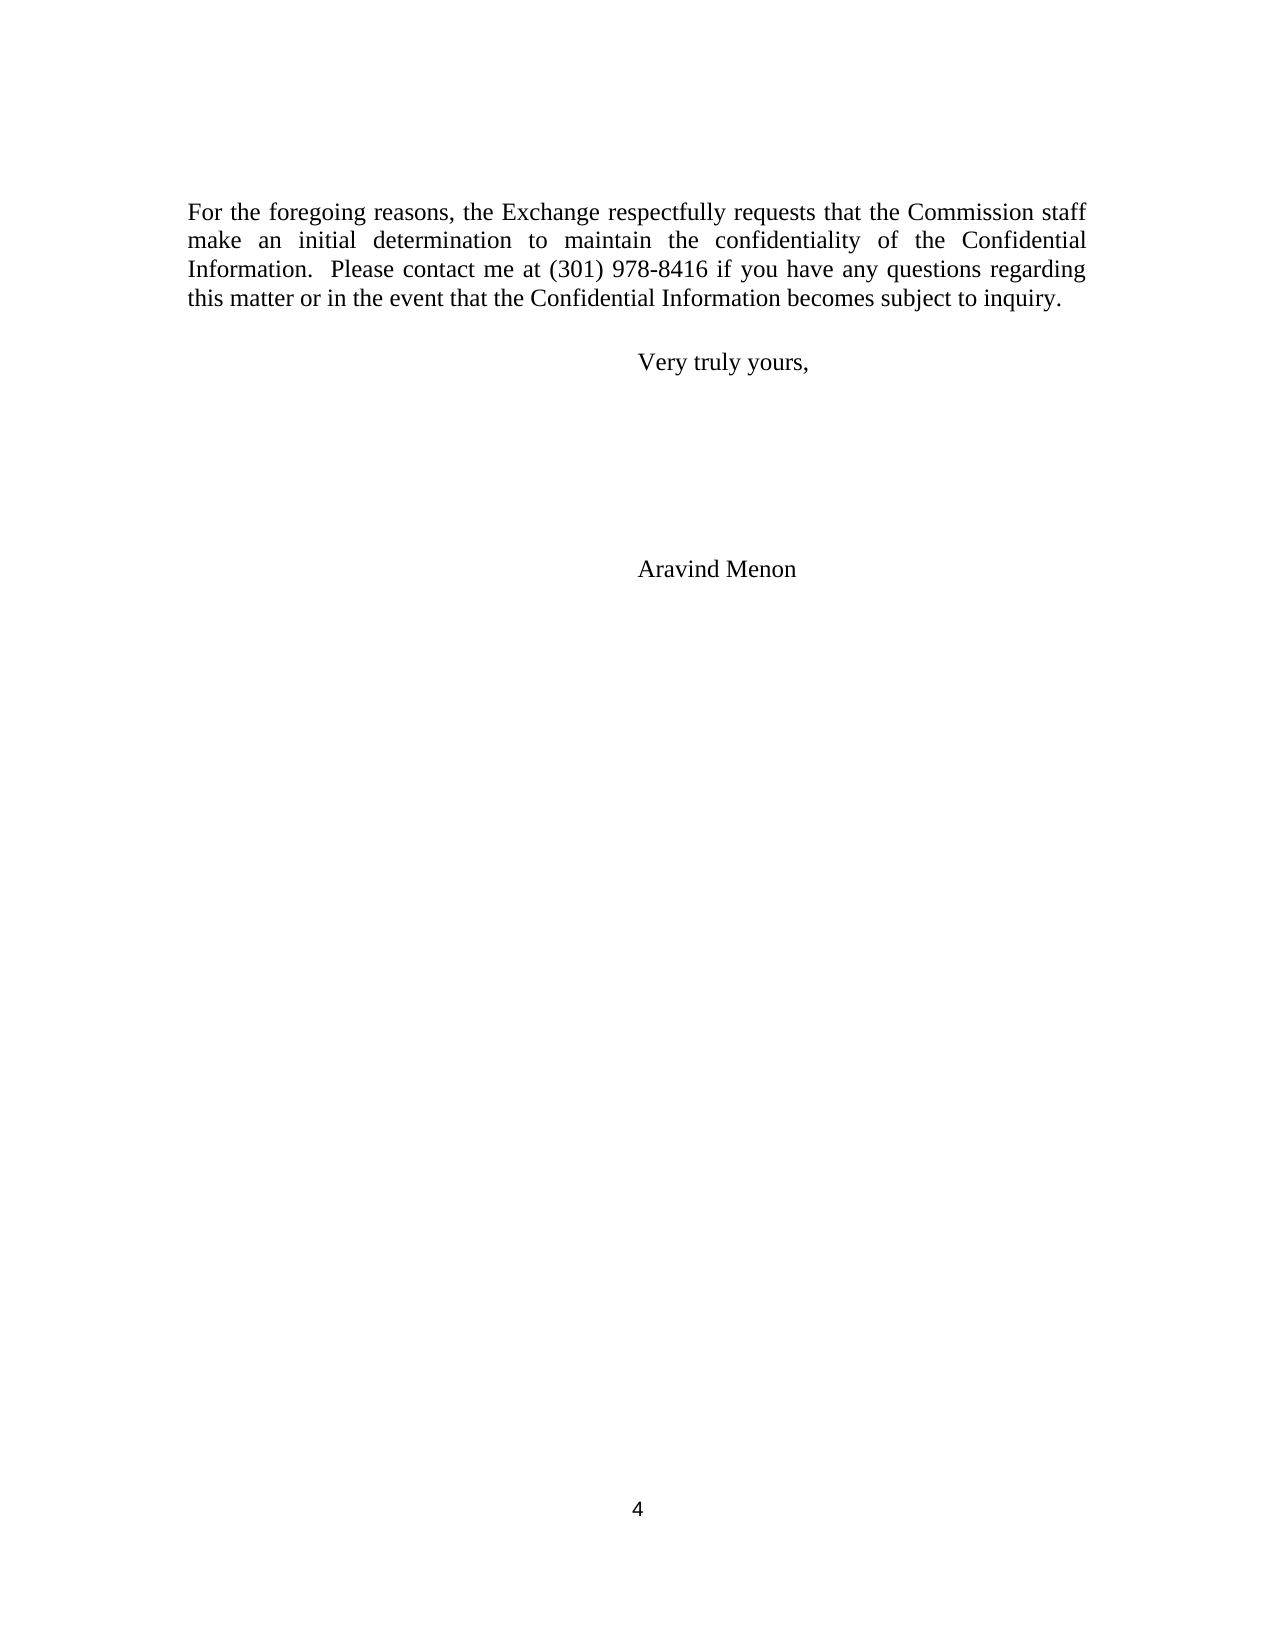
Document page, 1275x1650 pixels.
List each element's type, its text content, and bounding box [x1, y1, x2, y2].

text Aravind Menon [187, 554, 1087, 583]
text Very truly yours, [187, 347, 1087, 376]
text For the foregoing reasons, the Exchange respectfully requests that the Commission staff make an initial determination to maintain the confidentiality of the Confidential Information. Please contact me at (301) 978-8416 if you have any questions regarding this matter or in the event that the Confidential Information becomes subject to inquiry. [187, 197, 1087, 312]
